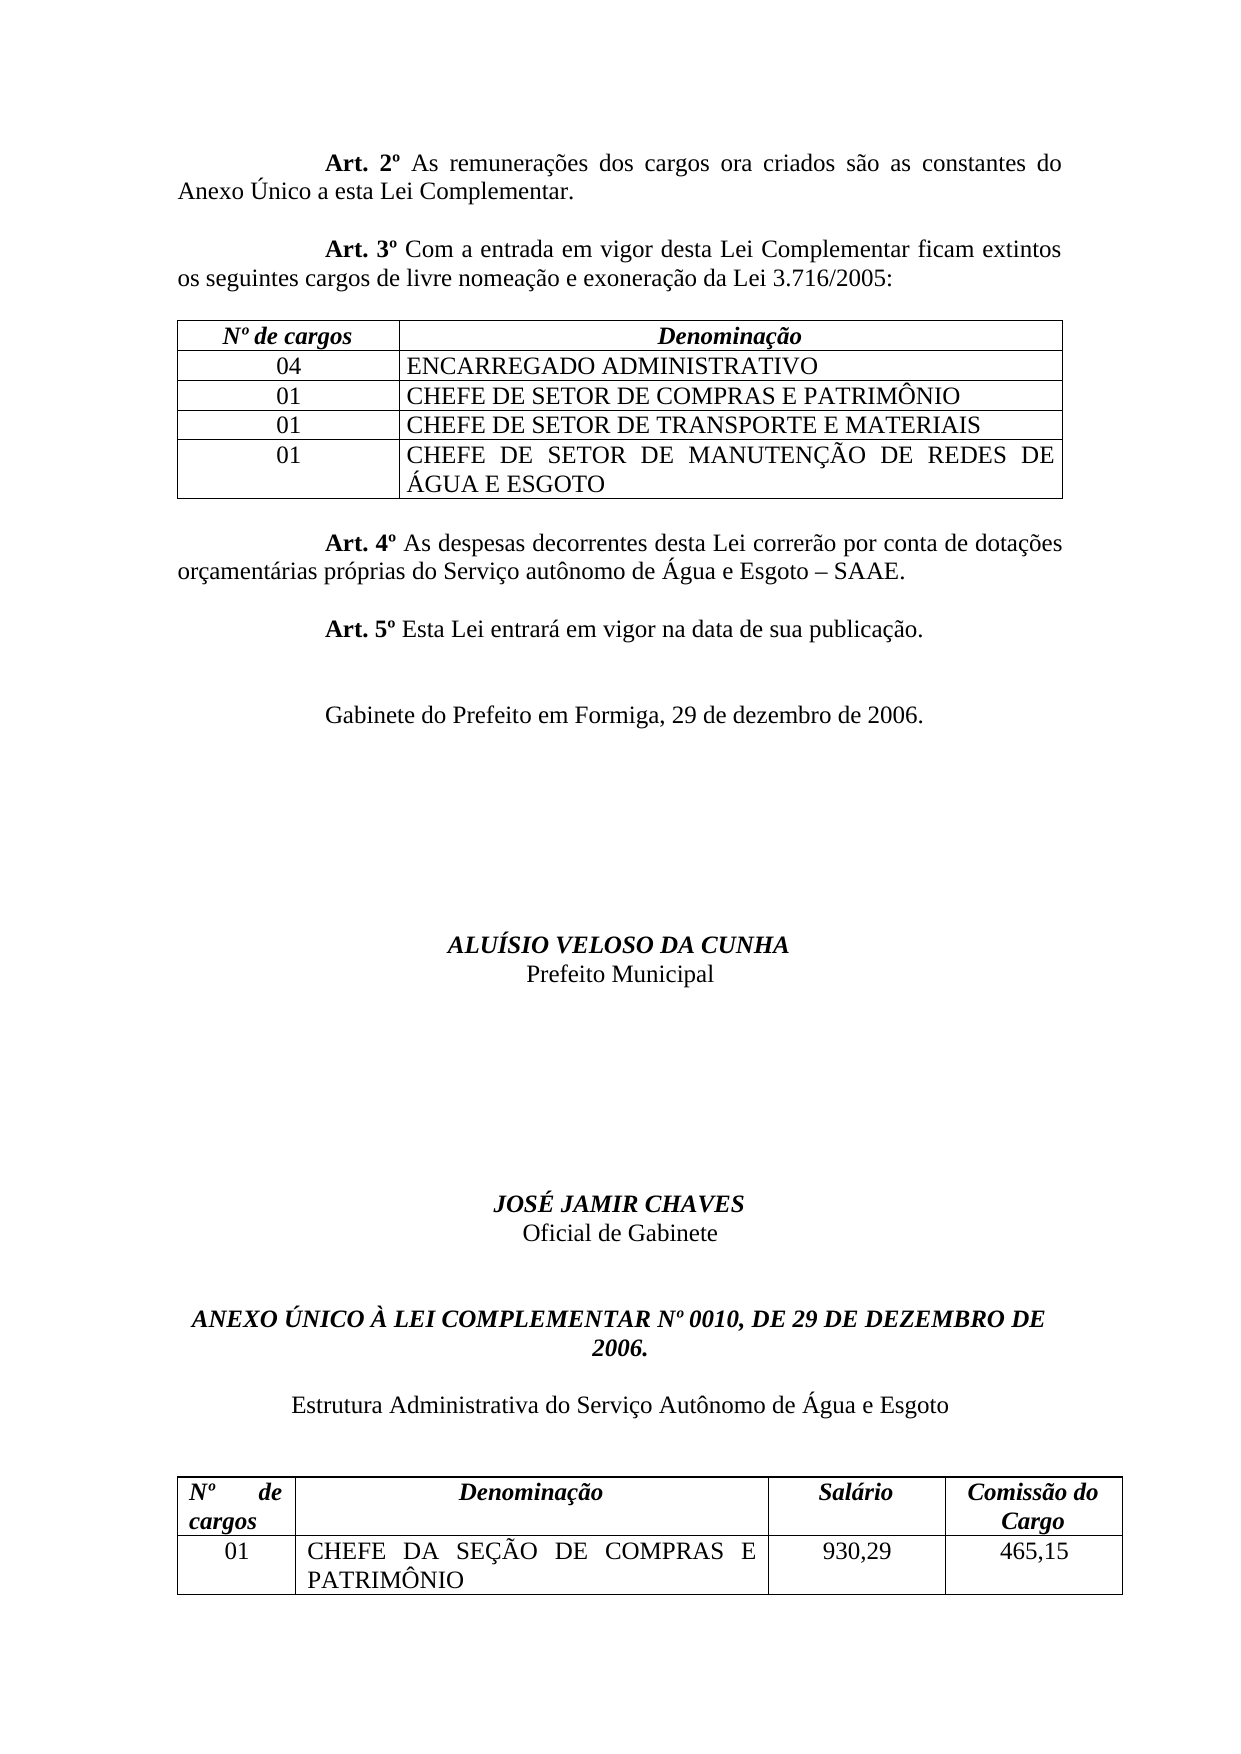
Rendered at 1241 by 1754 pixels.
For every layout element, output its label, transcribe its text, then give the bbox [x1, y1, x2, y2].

text JOSÉ JAMIR CHAVES [177, 1189, 1063, 1218]
table_cell CHEFE DE SETOR DE MANUTENÇÃO DE REDES DE ÁGUA E ESGOTO [400, 440, 1062, 498]
text Art. 2º As remunerações dos cargos ora criados são as constantes do Anexo Único a esta Lei Complementar. [177, 148, 1063, 205]
table_header Comissão do Cargo [946, 1478, 1122, 1535]
table_header Denominação [296, 1478, 768, 1535]
table_header Salário [769, 1478, 945, 1535]
table_cell CHEFE DE SETOR DE COMPRAS E PATRIMÔNIO [400, 381, 1062, 409]
table_cell 930,29 [769, 1536, 945, 1593]
table_cell CHEFE DE SETOR DE TRANSPORTE E MATERIAIS [400, 411, 1062, 439]
table_cell 01 [178, 1536, 295, 1593]
table_cell CHEFE DA SEÇÃO DE COMPRAS E PATRIMÔNIO [296, 1536, 768, 1593]
text Oficial de Gabinete [177, 1218, 1063, 1246]
table_header Nº de cargos [178, 321, 399, 350]
text Art. 3º Com a entrada em vigor desta Lei Complementar ficam extintos os seguintes cargos de livre nomeação e exoneração da Lei 3.716/2005: [177, 234, 1063, 291]
table_cell 04 [178, 351, 399, 380]
text Art. 5º Esta Lei entrará em vigor na data de sua publicação. [177, 614, 1063, 643]
text Prefeito Municipal [177, 959, 1063, 988]
text ALUÍSIO VELOSO DA CUNHA [177, 930, 1063, 959]
table_cell 01 [178, 440, 399, 498]
table_cell 01 [178, 411, 399, 439]
table_cell 465,15 [946, 1536, 1122, 1593]
table_cell ENCARREGADO ADMINISTRATIVO [400, 351, 1062, 380]
text Art. 4º As despesas decorrentes desta Lei correrão por conta de dotações orçamentárias próprias do Serviço autônomo de Água e Esgoto – SAAE. [177, 528, 1063, 585]
table_cell 01 [178, 381, 399, 409]
text Gabinete do Prefeito em Formiga, 29 de dezembro de 2006. [177, 700, 1063, 729]
text Estrutura Administrativa do Serviço Autônomo de Água e Esgoto [177, 1390, 1063, 1419]
text ANEXO ÚNICO À LEI COMPLEMENTAR Nº 0010, DE 29 DE DEZEMBRO DE 2006. [177, 1304, 1063, 1361]
table_header Denominação [400, 321, 1062, 350]
table_header Nº de cargos [178, 1478, 295, 1535]
